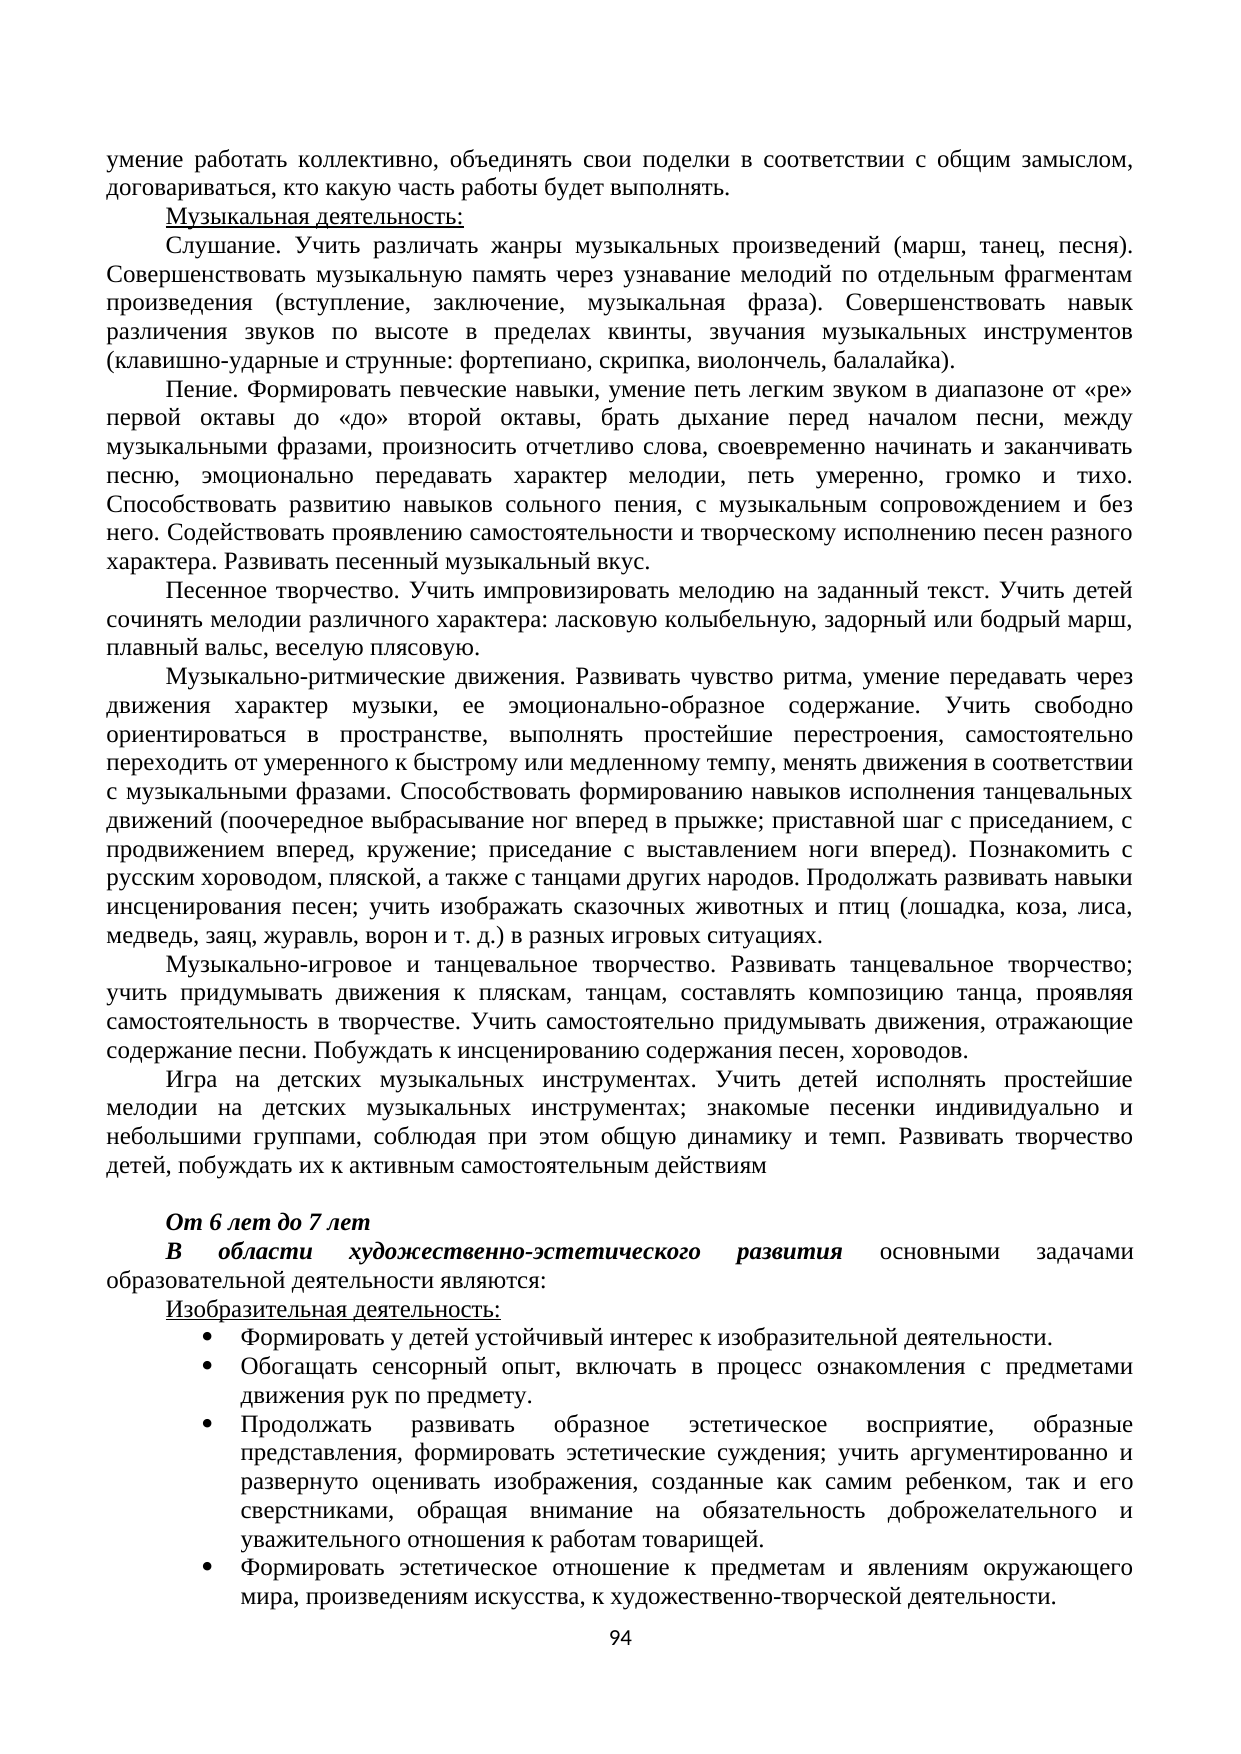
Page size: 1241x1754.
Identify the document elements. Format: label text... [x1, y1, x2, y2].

list Обогащать сенсорный опыт, включать в процесс ознакомления с предметами движения рук по предмету. [203, 1351, 1134, 1409]
text Игра на детских музыкальных инструментах. Учить детей исполнять простейшие мелодии на детских музыкальных инструментах; знакомые песенки индивидуально и небольшими группами, соблюдая при этом общую динамику и темп. Развивать творчество детей, побуждать их к активным самостоятельным действиям [106, 1064, 1134, 1179]
text В области художественно-эстетического развития основными задачами образовательной деятельности являются: [106, 1236, 1134, 1294]
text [106, 144, 1134, 201]
text Слушание. Учить различать жанры музыкальных произведений (марш, танец, песня). Совершенствовать музыкальную память через узнавание мелодий по отдельным фрагментам произведения (вступление, заключение, музыкальная фраза). Совершенствовать навык различения звуков по высоте в пределах квинты, звучания музыкальных инструментов (клавишно-ударные и струнные: фортепиано, скрипка, виолончель, балалайка). [106, 230, 1134, 374]
text Изобразительная деятельность: [106, 1294, 1134, 1322]
list Формировать у детей устойчивый интерес к изобразительной деятельности. [203, 1322, 1134, 1351]
list Формировать эстетическое отношение к предметам и явлениям окружающего мира, произведениям искусства, к художественно-творческой деятельности. [203, 1552, 1134, 1610]
text От 6 лет до 7 лет [106, 1207, 1134, 1236]
text Музыкально-игровое и танцевальное творчество. Развивать танцевальное творчество; учить придумывать движения к пляскам, танцам, составлять композицию танца, проявляя самостоятельность в творчестве. Учить самостоятельно придумывать движения, отражающие содержание песни. Побуждать к инсценированию содержания песен, хороводов. [106, 949, 1134, 1064]
list Продолжать развивать образное эстетическое восприятие, образные представления, формировать эстетические суждения; учить аргументированно и развернуто оценивать изображения, созданные как самим ребенком, так и его сверстниками, обращая внимание на обязательность доброжелательного и уважительного отношения к работам товарищей. [203, 1409, 1134, 1552]
text Пение. Формировать певческие навыки, умение петь легким звуком в диапазоне от «ре» первой октавы до «до» второй октавы, брать дыхание перед началом песни, между музыкальными фразами, произносить отчетливо слова, своевременно начинать и заканчивать песню, эмоционально передавать характер мелодии, петь умеренно, громко и тихо. Способствовать развитию навыков сольного пения, с музыкальным сопровождением и без него. Содействовать проявлению самостоятельности и творческому исполнению песен разного характера. Развивать песенный музыкальный вкус. [106, 374, 1134, 575]
text Музыкальная деятельность: [106, 201, 1134, 230]
text Песенное творчество. Учить импровизировать мелодию на заданный текст. Учить детей сочинять мелодии различного характера: ласковую колыбельную, задорный или бодрый марш, плавный вальс, веселую плясовую. [106, 575, 1134, 661]
text Музыкально-ритмические движения. Развивать чувство ритма, умение передавать через движения характер музыки, ее эмоционально-образное содержание. Учить свободно ориентироваться в пространстве, выполнять простейшие перестроения, самостоятельно переходить от умеренного к быстрому или медленному темпу, менять движения в соответствии с музыкальными фразами. Способствовать формированию навыков исполнения танцевальных движений (поочередное выбрасывание ног вперед в прыжке; приставной шаг с приседанием, с продвижением вперед, кружение; приседание с выставлением ноги вперед). Познакомить с русским хороводом, пляской, а также с танцами других народов. Продолжать развивать навыки инсценирования песен; учить изображать сказочных животных и птиц (лошадка, коза, лиса, медведь, заяц, журавль, ворон и т. д.) в разных игровых ситуациях. [106, 661, 1134, 949]
